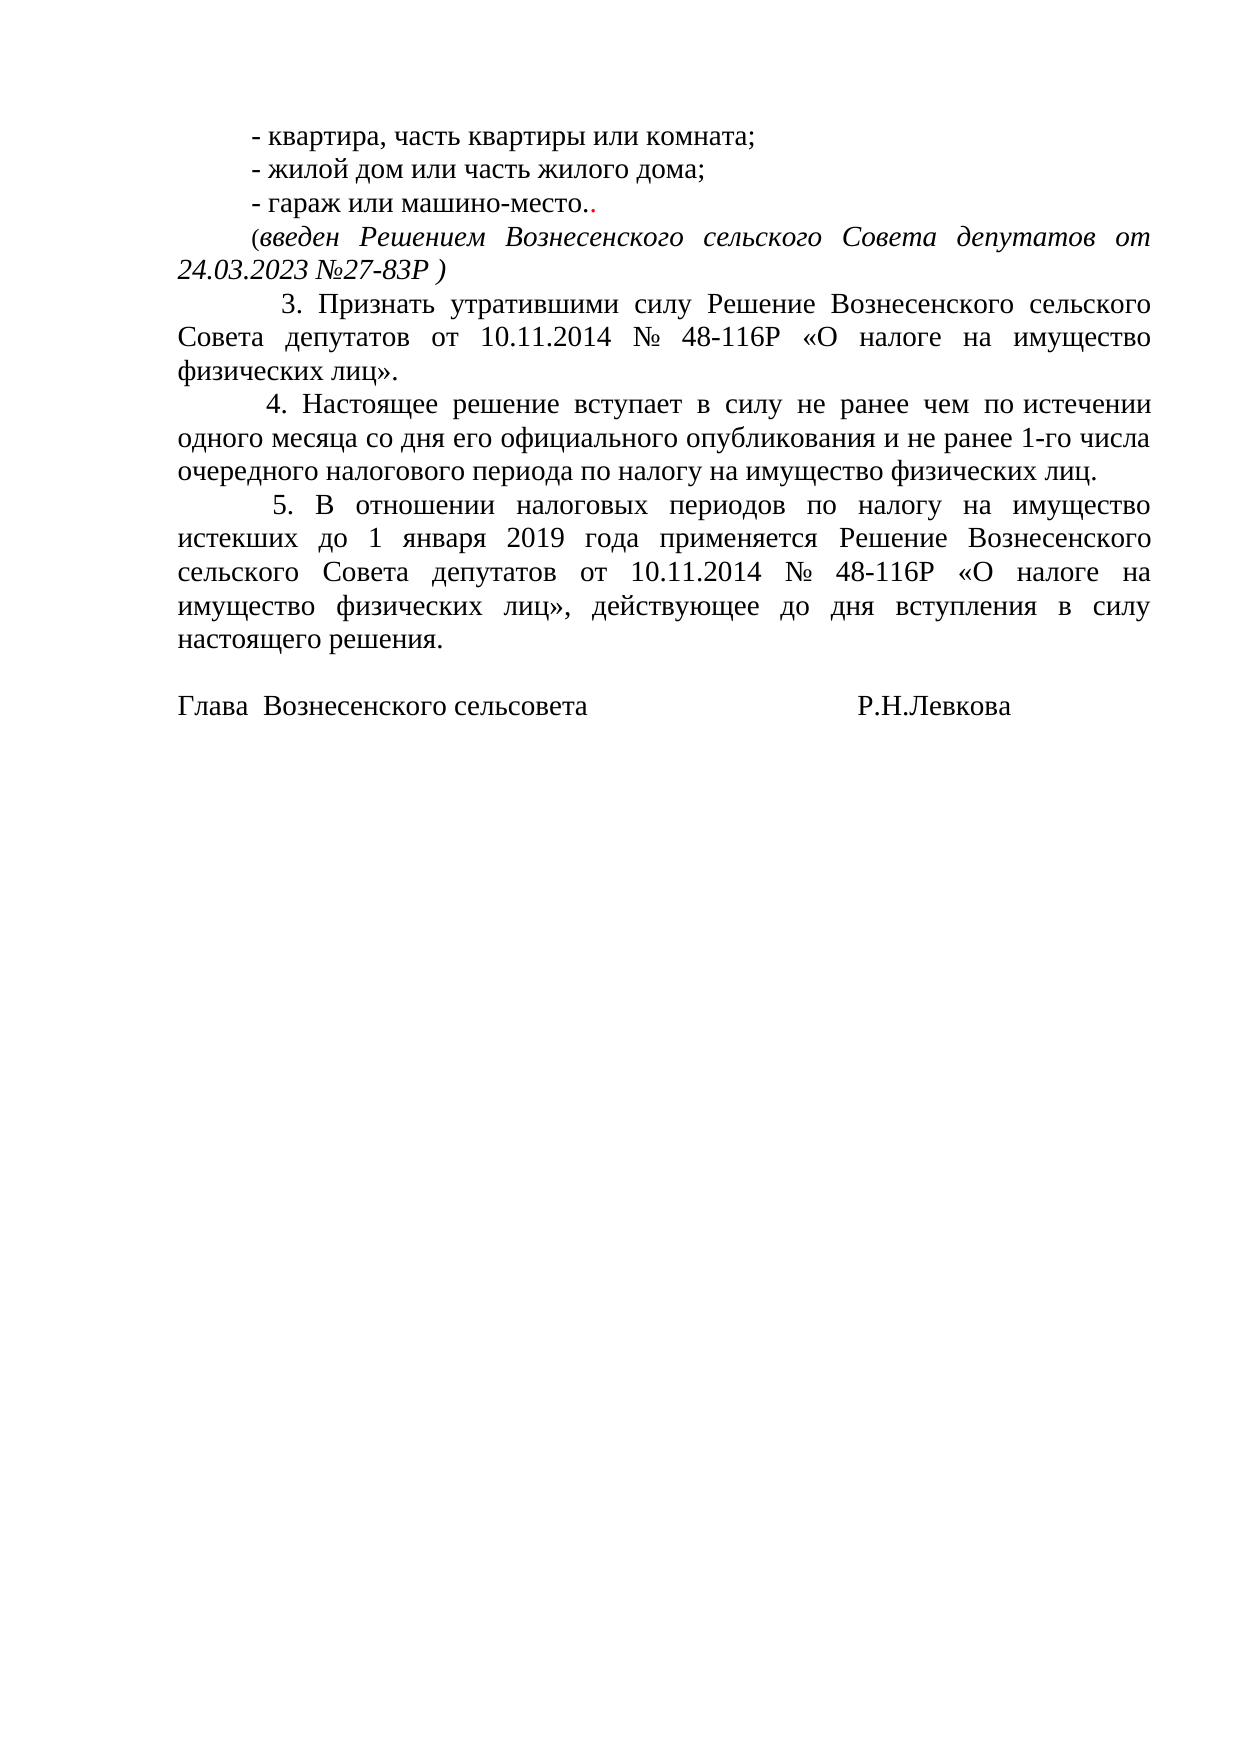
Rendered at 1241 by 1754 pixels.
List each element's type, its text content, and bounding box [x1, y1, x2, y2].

text - гараж или машино-место.. [177, 185, 1152, 219]
text (введен Решением Вознесенского сельского Совета депутатов от 24.03.2023 №27-83Р ) [177, 219, 1152, 286]
text Глава Вознесенского сельсовета Р.Н.Левкова [177, 688, 1152, 722]
text 5. В отношении налоговых периодов по налогу на имущество истекших до 1 января 2019 года применяется Решение Вознесенского сельского Совета депутатов от 10.11.2014 № 48-116Р «О налоге на имущество физических лиц», действующее до дня вступления в силу настоящего решения. [177, 487, 1152, 655]
text - жилой дом или часть жилого дома; [177, 152, 1152, 185]
text 4. Настоящее решение вступает в силу не ранее чем по истечении одного месяца со дня его официального опубликования и не ранее 1-го числа очередного налогового периода по налогу на имущество физических лиц. [177, 386, 1152, 487]
text 3. Признать утратившими силу Решение Вознесенского сельского Совета депутатов от 10.11.2014 № 48-116Р «О налоге на имущество физических лиц». [177, 286, 1152, 386]
text - квартира, часть квартиры или комната; [177, 118, 1152, 152]
